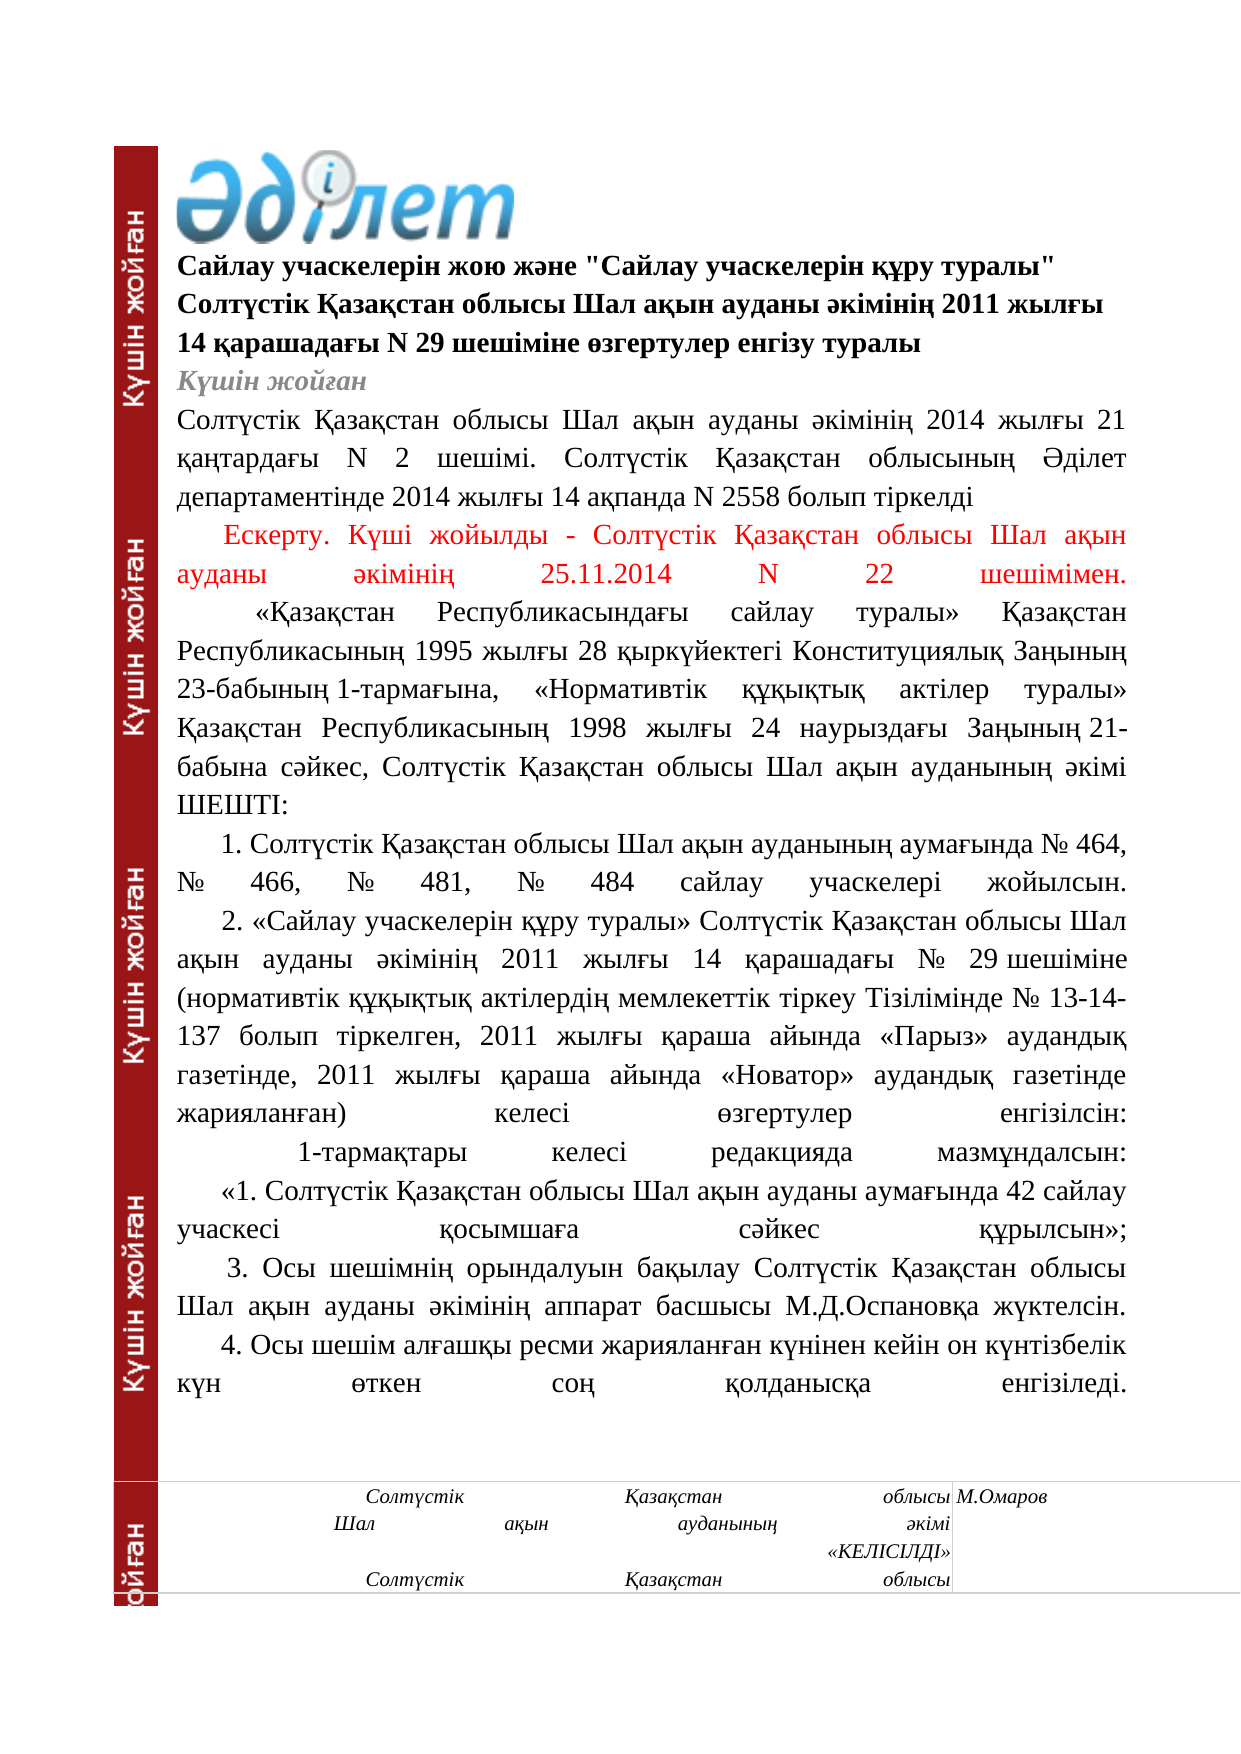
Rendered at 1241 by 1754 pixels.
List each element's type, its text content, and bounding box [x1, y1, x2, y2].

picture [176, 150, 515, 244]
picture [114, 1594, 158, 1606]
picture [114, 146, 158, 248]
text Солтүстік Қазақстан облысы Шал ақын ауданы әкімінің 2014 жылғы 21 қаңтардағы N 2 шешімі. Солтүстік Қазақстан облысының Әділет департаментінде 2014 жылғы 14 ақпанда N 2558 болып тіркелді [112, 402, 1128, 512]
text Сайлау учаскелерін жою және "Сайлау учаскелерін құру туралы" Солтүстік Қазақстан облысы Шал ақын ауданы әкімінің 2011 жылғы 14 қарашадағы N 29 шешіміне өзгертулер енгізу туралы [112, 248, 1128, 358]
picture [114, 397, 158, 402]
picture [114, 512, 158, 517]
table_header М.Омаров А.Торсанов [953, 1482, 1240, 1592]
text Ескерту. Күші жойылды - Солтүстік Қазақстан облысы Шал ақын ауданы әкімінің 25.11.2014 N 22 шешімімен. «Қазақстан Республикасындағы сайлау туралы» Қазақстан Республикасының 1995 жылғы 28 қыркүйектегі Конституциялық Заңының 23-бабының 1-тармағына, «Нормативтік құқықтық актілер туралы» Қазақстан Республикасының 1998 жылғы 24 наурыздағы Заңының 21-бабына сәйкес, Солтүстік Қазақстан облысы Шал ақын ауданының әкімі ШЕШТІ: 1. Солтүстік Қазақстан облысы Шал ақын ауданының аумағында № 464, № 466, № 481, № 484 сайлау учаскелері жойылсын. 2. «Сайлау учаскелерін құру туралы» Солтүстік Қазақстан облысы Шал ақын ауданы әкімінің 2011 жылғы 14 қарашадағы № 29 шешіміне (нормативтік құқықтық актілердің мемлекеттік тіркеу Тізілімінде № 13-14-137 болып тіркелген, 2011 жылғы қараша айында «Парыз» аудандық газетінде, 2011 жылғы қараша айында «Новатор» аудандық газетінде жарияланған) келесі өзгертулер енгізілсін: 1-тармақтары келесі редакцияда мазмұндалсын: «1. Солтүстік Қазақстан облысы Шал ақын ауданы аумағында 42 сайлау учаскесі қосымшаға сәйкес құрылсын»; 3. Осы шешімнің орындалуын бақылау Солтүстік Қазақстан облысы Шал ақын ауданы әкімінің аппарат басшысы М.Д.Оспановқа жүктелсін. 4. Осы шешім алғашқы ресми жарияланған күнінен кейін он күнтізбелік күн өткен соң қолданысқа енгізіледі. [112, 517, 1128, 1476]
picture [114, 358, 158, 363]
picture [114, 1476, 158, 1481]
text Күшін жойған [112, 363, 1128, 397]
